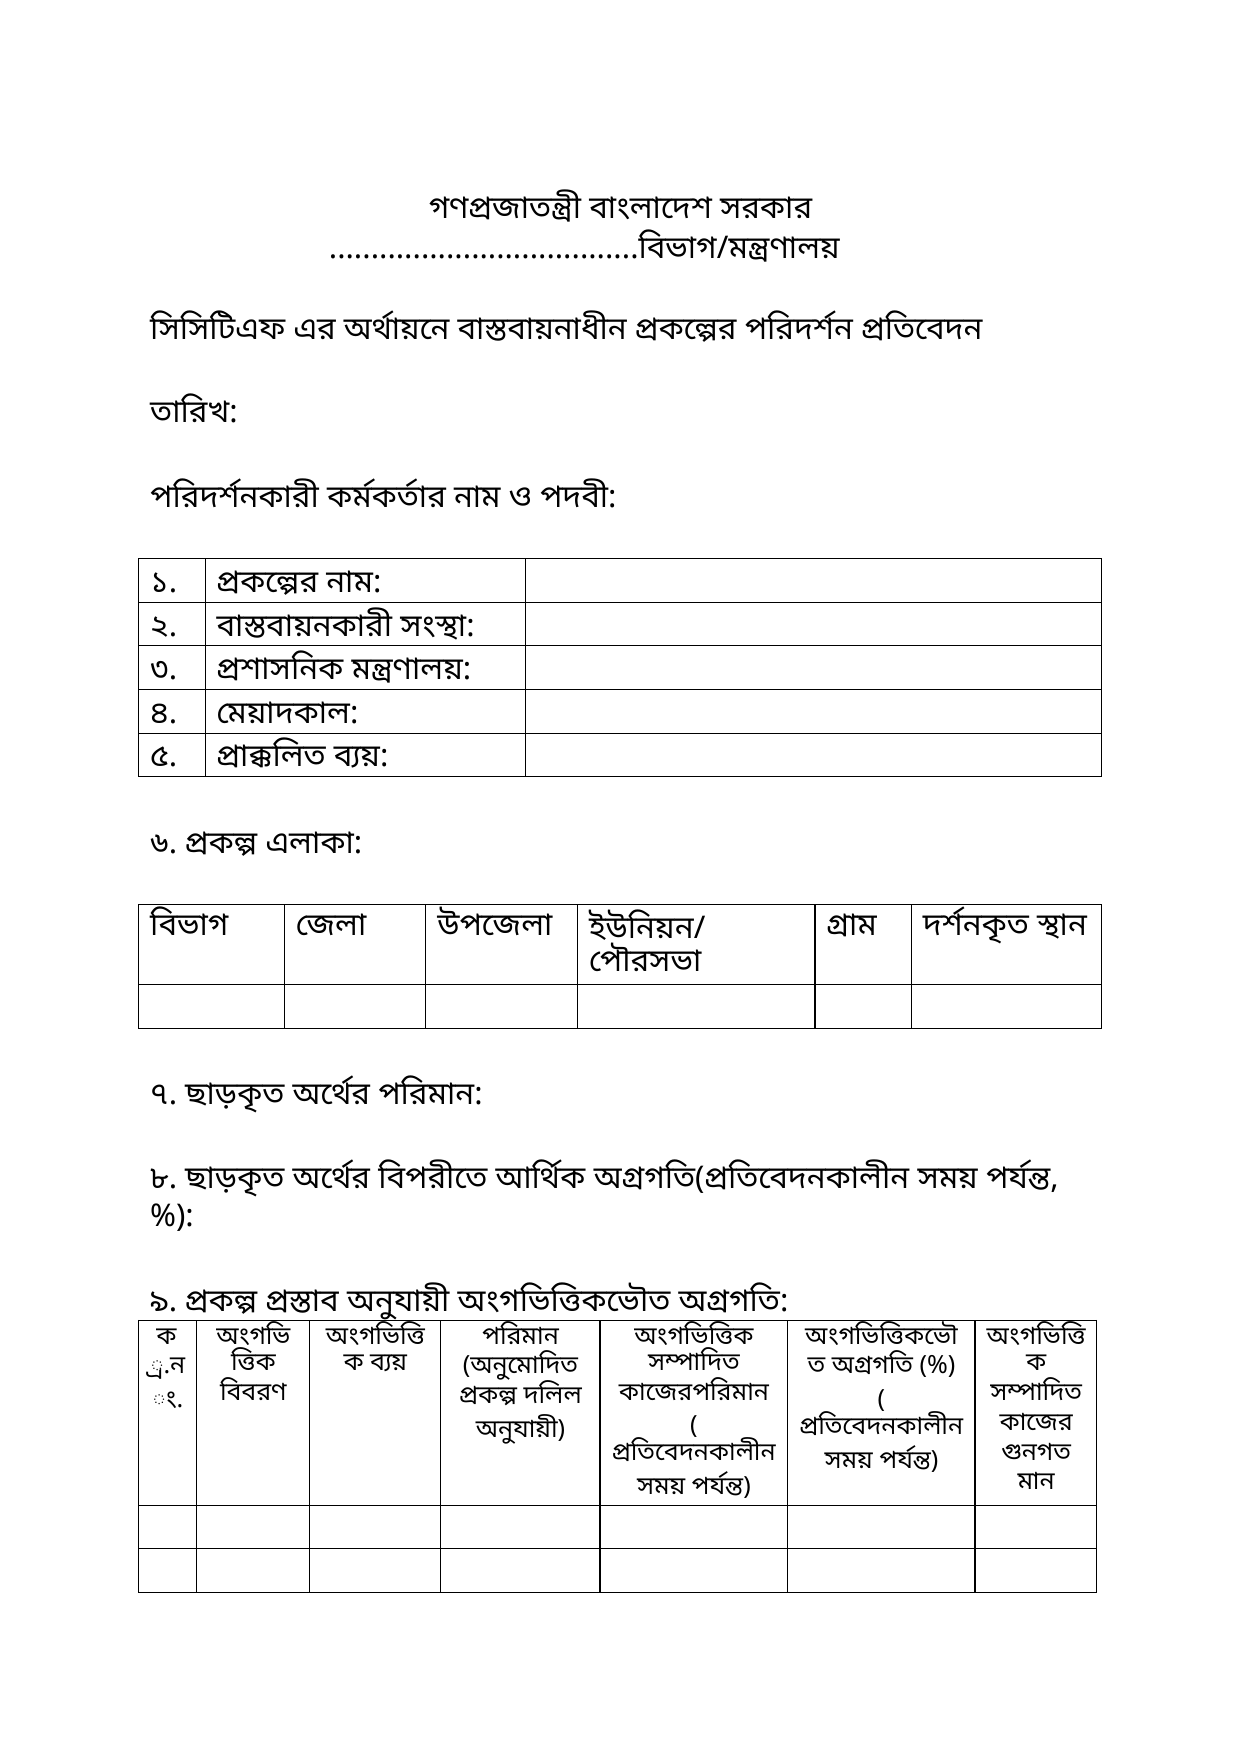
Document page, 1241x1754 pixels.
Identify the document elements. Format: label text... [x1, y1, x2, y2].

table_cell [912, 985, 1101, 1028]
table_header বিভাগ [139, 905, 284, 984]
table_header উপজেলা [426, 905, 577, 984]
table_header [526, 559, 1101, 602]
table_cell [310, 1506, 440, 1548]
table_header অংগভিত্তিক সম্পাদিত কাজেরপরিমান (প্রতিবেদনকালীন সময় পর্যন্ত) [601, 1321, 787, 1504]
table_header অংগভিত্তিক বিবরণ [197, 1321, 309, 1504]
table_cell [788, 1506, 974, 1548]
table_cell [197, 1506, 309, 1548]
table_cell [601, 1506, 787, 1548]
text সিসিটিএফ এর অর্থায়নে বাস্তবায়নাধীন প্রকল্পের পরিদর্শন প্রতিবেদন [150, 310, 1090, 347]
table_cell [197, 1549, 309, 1592]
table_header ১. [139, 559, 205, 602]
table_cell [441, 1506, 599, 1548]
table_cell মেয়াদকাল: [206, 690, 525, 733]
table_header অংগভিত্তিকভৌত অগ্রগতি (%) (প্রতিবেদনকালীন সময় পর্যন্ত) [788, 1321, 974, 1504]
table_cell ২. [139, 603, 205, 645]
text পরিদর্শনকারী কর্মকর্তার নাম ও পদবী: [150, 474, 1090, 515]
text ৬. প্রকল্প এলাকা: [150, 820, 1090, 861]
table_cell [526, 603, 1101, 645]
table_header দর্শনকৃত স্থান [912, 905, 1101, 984]
table_header পরিমান (অনুমোদিত প্রকল্প দলিল অনুযায়ী) [441, 1321, 599, 1504]
table_cell [976, 1549, 1096, 1592]
table_header প্রকল্পের নাম: [206, 559, 525, 602]
text গণপ্রজাতন্ত্রী বাংলাদেশ সরকার [150, 188, 1090, 226]
table_cell [578, 985, 814, 1028]
table_cell প্রশাসনিক মন্ত্রণালয়: [206, 646, 525, 689]
table_cell প্রাক্কলিত ব্যয়: [206, 734, 525, 776]
text তারিখ: [150, 390, 1090, 431]
table_cell [816, 985, 911, 1028]
table_cell [310, 1549, 440, 1592]
table_header অংগভিত্তিক সম্পাদিত কাজের গুনগত মান [976, 1321, 1096, 1504]
table_cell [601, 1549, 787, 1592]
table_cell [139, 1549, 196, 1592]
text ৯. প্রকল্প প্রস্তাব অনুযায়ী অংগভিত্তিকভৌত অগ্রগতি: [150, 1278, 1090, 1320]
table_cell [139, 1506, 196, 1548]
table_cell [526, 690, 1101, 733]
table_cell ৩. [139, 646, 205, 689]
table_header ক্র.নং. [139, 1321, 196, 1504]
table_header ইউনিয়ন/পৌরসভা [578, 905, 814, 984]
text ৭. ছাড়কৃত অর্থের পরিমান: [150, 1071, 1090, 1113]
table_cell ৫. [139, 734, 205, 776]
table_cell [526, 734, 1101, 776]
table_cell [976, 1506, 1096, 1548]
table_cell [426, 985, 577, 1028]
text .....................................বিভাগ/মন্ত্রণালয় [150, 226, 1090, 267]
table_cell [441, 1549, 599, 1592]
table_header গ্রাম [816, 905, 911, 984]
table_cell [526, 646, 1101, 689]
table_cell [788, 1549, 974, 1592]
table_cell ৪. [139, 690, 205, 733]
table_cell [139, 985, 284, 1028]
table_header অংগভিত্তিক ব্যয় [310, 1321, 440, 1504]
table_cell [285, 985, 425, 1028]
table_cell বাস্তবায়নকারী সংস্থা: [206, 603, 525, 645]
table_header জেলা [285, 905, 425, 984]
text ৮. ছাড়কৃত অর্থের বিপরীতে আর্থিক অগ্রগতি(প্রতিবেদনকালীন সময় পর্যন্ত, %): [150, 1156, 1090, 1236]
